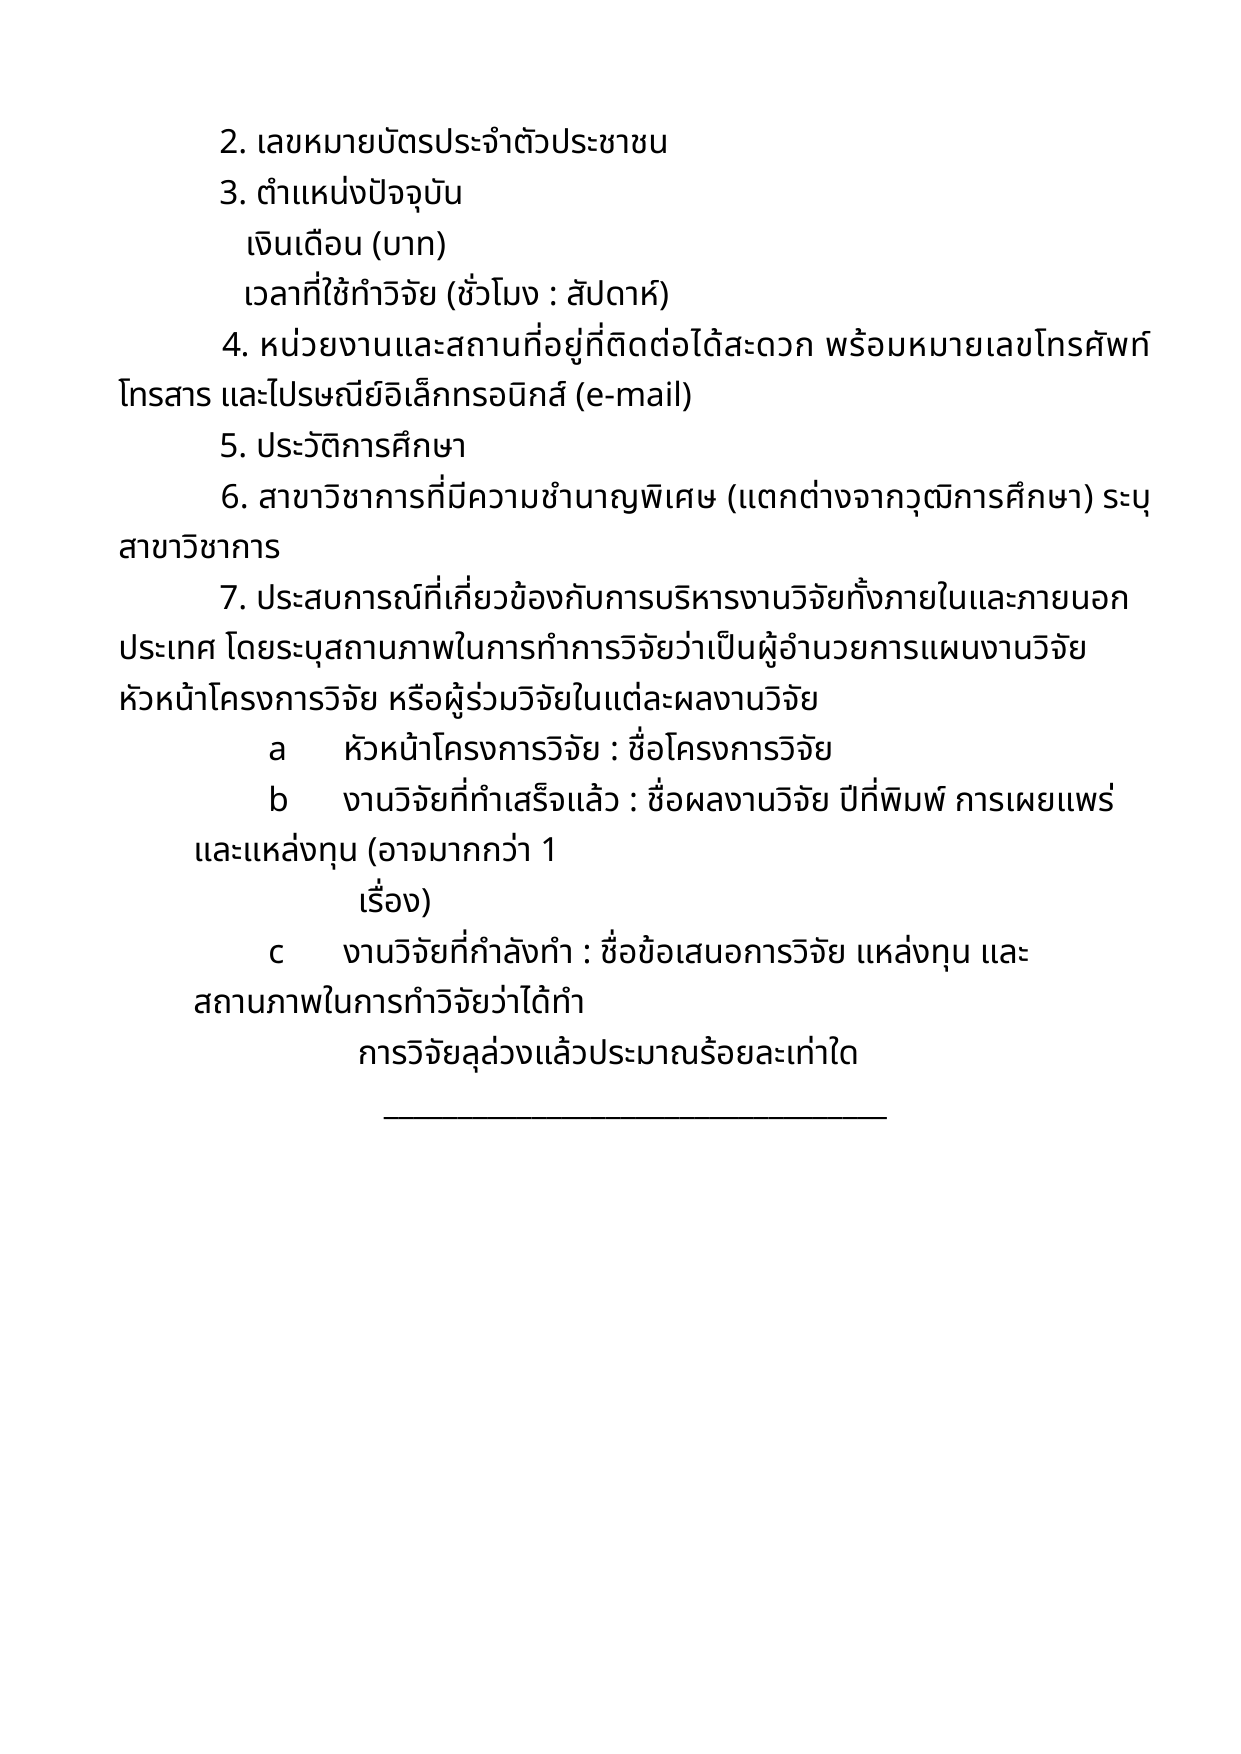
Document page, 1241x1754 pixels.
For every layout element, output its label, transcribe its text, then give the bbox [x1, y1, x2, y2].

text 2. เลขหมายบัตรประจำตัวประชาชน [118, 118, 1152, 169]
text 5. ประวัติการศึกษา [118, 422, 1152, 472]
text 3. ตำแหน่งปัจจุบัน [118, 169, 1152, 219]
text เวลาที่ใช้ทำวิจัย (ชั่วโมง : สัปดาห์) [118, 270, 1152, 321]
text 4. หน่วยงานและสถานที่อยู่ที่ติดต่อได้สะดวก พร้อมหมายเลขโทรศัพท์ โทรสาร และไปรษณีย์อิเล็กทรอนิกส์ (e-mail) [118, 321, 1152, 422]
text a หัวหน้าโครงการวิจัย : ชื่อโครงการวิจัย [118, 725, 1152, 776]
text c งานวิจัยที่กำลังทำ : ชื่อข้อเสนอการวิจัย แหล่งทุน และสถานภาพในการทำวิจัยว่าได้ทำ การวิจัยลุล่วงแล้วประมาณร้อยละเท่าใด [118, 927, 1152, 1079]
text b งานวิจัยที่ทำเสร็จแล้ว : ชื่อผลงานวิจัย ปีที่พิมพ์ การเผยแพร่ และแหล่งทุน (อาจมากกว่า 1 เรื่อง) [118, 776, 1152, 927]
text 6. สาขาวิชาการที่มีความชำนาญพิเศษ (แตกต่างจากวุฒิการศึกษา) ระบุสาขาวิชาการ [118, 472, 1152, 573]
text เงินเดือน (บาท) [191, 219, 1152, 270]
text 7. ประสบการณ์ที่เกี่ยวข้องกับการบริหารงานวิจัยทั้งภายในและภายนอกประเทศ โดยระบุสถานภาพในการทำการวิจัยว่าเป็นผู้อำนวยการแผนงานวิจัย หัวหน้าโครงการวิจัย หรือผู้ร่วมวิจัยในแต่ละผลงานวิจัย [118, 573, 1152, 725]
text __________________________________ [118, 1079, 1152, 1124]
